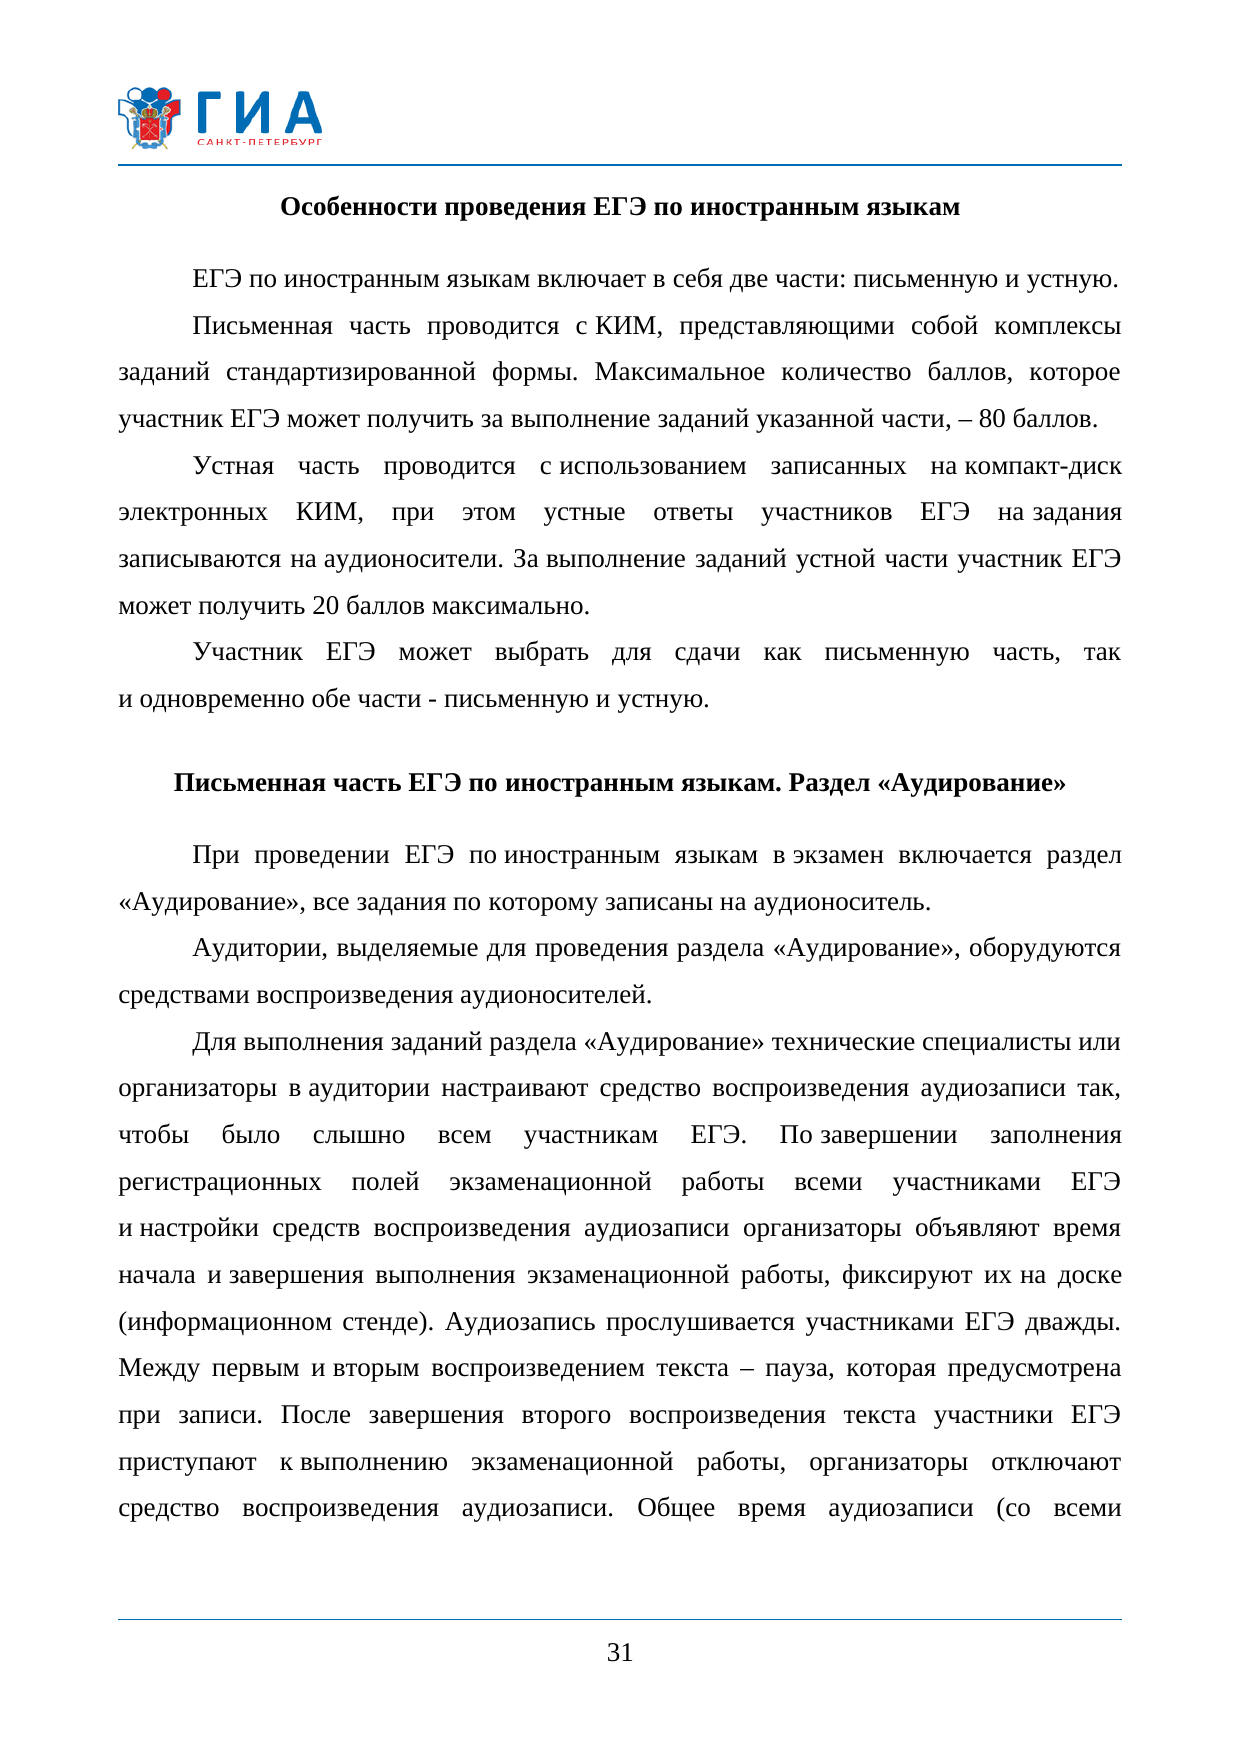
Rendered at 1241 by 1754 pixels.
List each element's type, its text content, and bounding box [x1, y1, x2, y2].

subtitle Письменная часть ЕГЭ по иностранным языкам. Раздел «Аудирование» [118, 766, 1122, 797]
text При проведении ЕГЭ по иностранным языкам в экзамен включается раздел «Аудирование», все задания по которому записаны на аудионоситель. [118, 838, 1122, 916]
text Аудитории, выделяемые для проведения раздела «Аудирование», оборудуются средствами воспроизведения аудионосителей. [118, 931, 1122, 1009]
picture [118, 73, 322, 163]
text Устная часть проводится с использованием записанных на компакт-диск электронных КИМ, при этом устные ответы участников ЕГЭ на задания записываются на аудионосители. За выполнение заданий устной части участник ЕГЭ может получить 20 баллов максимально. [118, 449, 1122, 620]
subtitle Особенности проведения ЕГЭ по иностранным языкам [118, 191, 1122, 222]
text Участник ЕГЭ может выбрать для сдачи как письменную часть, так и одновременно обе части - письменную и устную. [118, 636, 1122, 713]
text ЕГЭ по иностранным языкам включает в себя две части: письменную и устную. [118, 262, 1122, 293]
text Письменная часть проводится с КИМ, представляющими собой комплексы заданий стандартизированной формы. Максимальное количество баллов, которое участник ЕГЭ может получить за выполнение заданий указанной части, – 80 баллов. [118, 309, 1122, 433]
